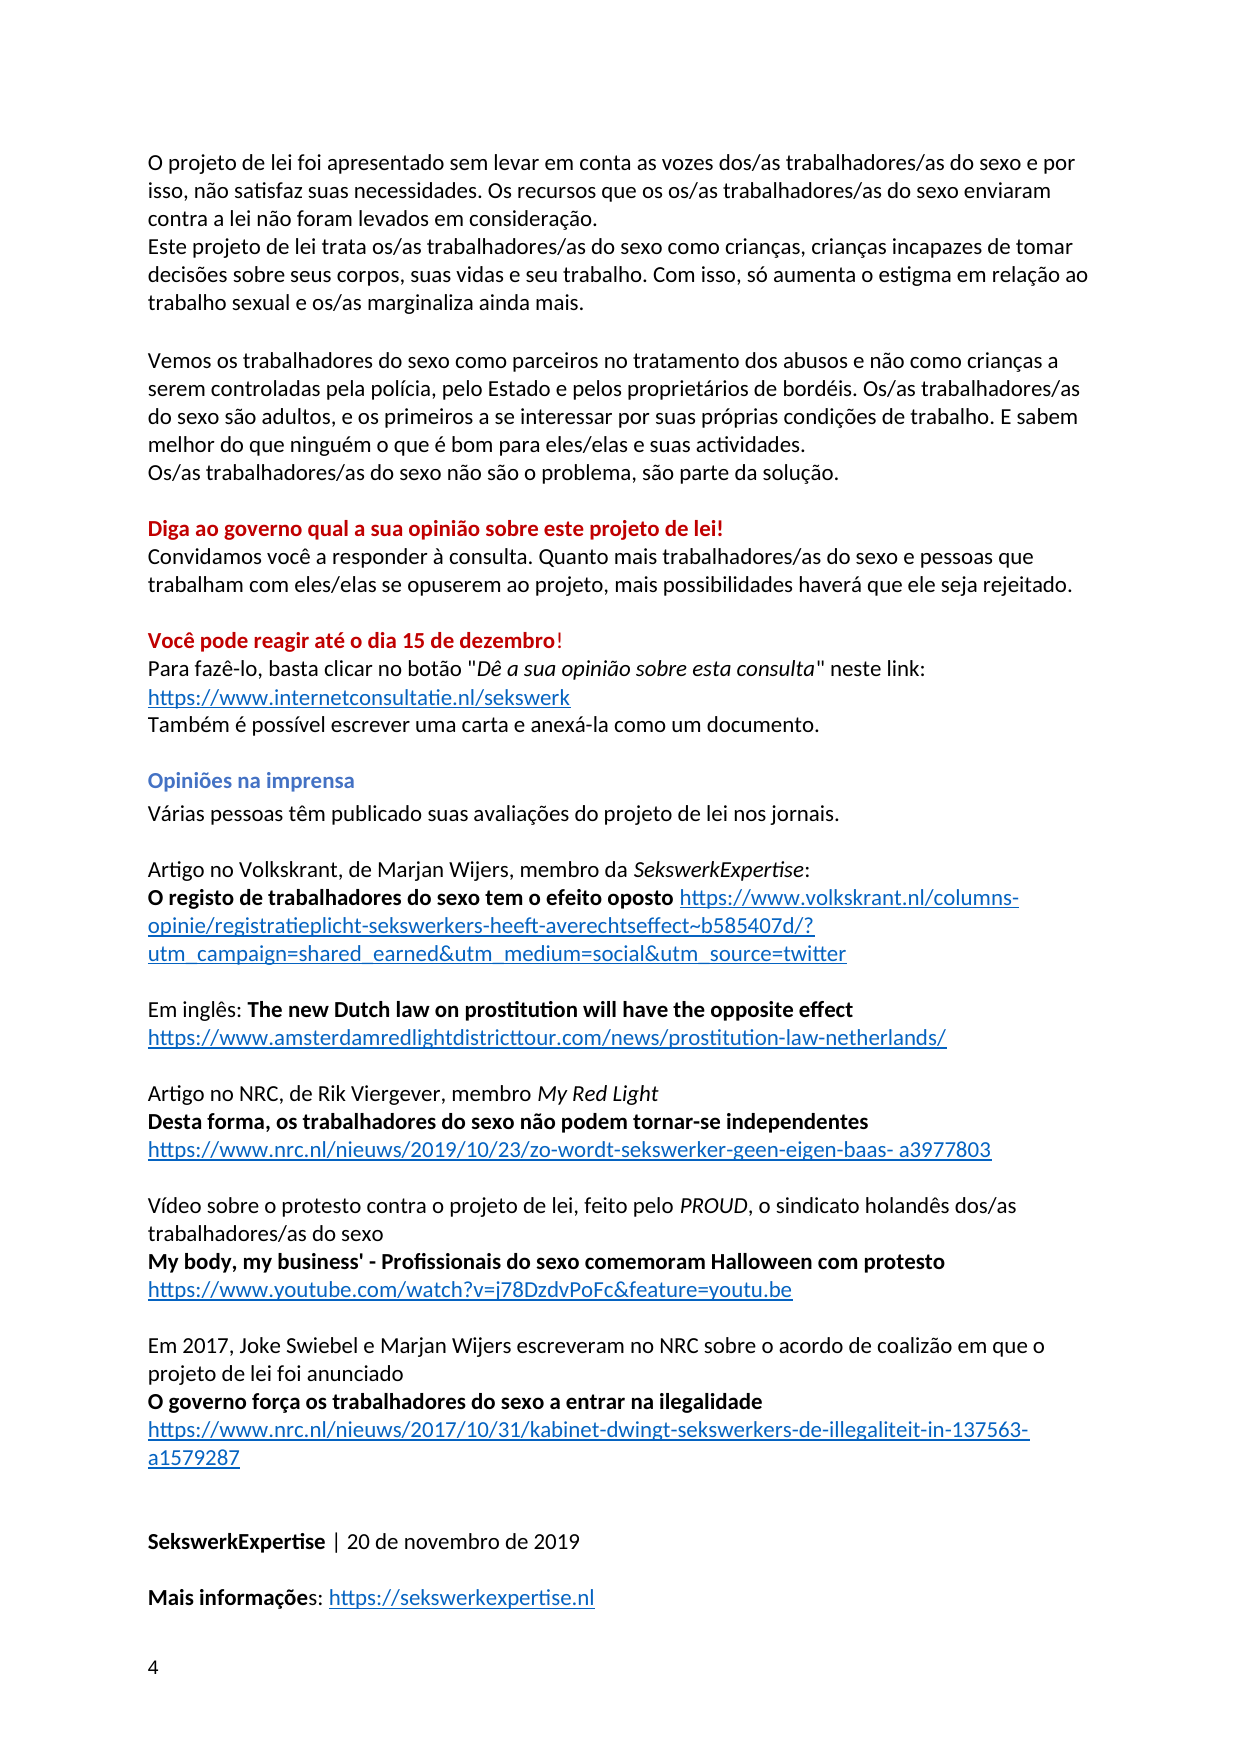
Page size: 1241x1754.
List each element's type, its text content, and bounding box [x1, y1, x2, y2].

text Em inglês: The new Dutch law on prostitution will have the opposite effect https://www.amsterdamredlightdistricttour.com/news/prostitution-law-netherlands/ [148, 995, 1092, 1051]
text Várias pessoas têm publicado suas avaliações do projeto de lei nos jornais. [148, 799, 1092, 827]
text Mais informações: https://sekswerkexpertise.nl [148, 1583, 1092, 1611]
text Vídeo sobre o protesto contra o projeto de lei, feito pelo PROUD, o sindicato holandês dos/as trabalhadores/as do sexo [148, 1191, 1092, 1247]
text Em 2017, Joke Swiebel e Marjan Wijers escreveram no NRC sobre o acordo de coalizão em que o projeto de lei foi anunciado [148, 1331, 1092, 1387]
text Convidamos você a responder à consulta. Quanto mais trabalhadores/as do sexo e pessoas que trabalham com eles/elas se opuserem ao projeto, mais possibilidades haverá que ele seja rejeitado. [148, 542, 1092, 598]
text My body, my business' - Profissionais do sexo comemoram Halloween com protesto https://www.youtube.com/watch?v=j78DzdvPoFc&feature=youtu.be [148, 1247, 1092, 1303]
text Desta forma, os trabalhadores do sexo não podem tornar-se independentes https://www.nrc.nl/nieuws/2019/10/23/zo-wordt-sekswerker-geen-eigen-baas- a3977803 [148, 1107, 1092, 1163]
text Os/as trabalhadores/as do sexo não são o problema, são parte da solução. [148, 458, 1092, 486]
text Você pode reagir até o dia 15 de dezembro! [148, 627, 1092, 654]
text Artigo no NRC, de Rik Viergever, membro My Red Light [148, 1079, 1092, 1107]
text SekswerkExpertise | 20 de novembro de 2019 [148, 1527, 1092, 1555]
text Também é possível escrever uma carta e anexá-la como um documento. [148, 711, 1092, 739]
text Este projeto de lei trata os/as trabalhadores/as do sexo como crianças, crianças incapazes de tomar decisões sobre seus corpos, suas vidas e seu trabalho. Com isso, só aumenta o estigma em relação ao trabalho sexual e os/as marginaliza ainda mais. [148, 232, 1092, 316]
text Opiniões na imprensa [148, 767, 1092, 795]
text Diga ao governo qual a sua opinião sobre este projeto de lei! [148, 514, 1092, 542]
text Vemos os trabalhadores do sexo como parceiros no tratamento dos abusos e não como crianças a serem controladas pela polícia, pelo Estado e pelos proprietários de bordéis. Os/as trabalhadores/as do sexo são adultos, e os primeiros a se interessar por suas próprias condições de trabalho. E sabem melhor do que ninguém o que é bom para eles/elas e suas actividades. [148, 346, 1092, 458]
text O registo de trabalhadores do sexo tem o efeito oposto https://www.volkskrant.nl/columns-opinie/registratieplicht-sekswerkers-heeft-averechtseffect~b585407d/?utm_campaign=shared_earned&utm_medium=social&utm_source=twitter [148, 883, 1092, 967]
text O governo força os trabalhadores do sexo a entrar na ilegalidade https://www.nrc.nl/nieuws/2017/10/31/kabinet-dwingt-sekswerkers-de-illegaliteit-in-137563-a1579287 [148, 1387, 1092, 1471]
text Artigo no Volkskrant, de Marjan Wijers, membro da SekswerkExpertise: [148, 855, 1092, 883]
text O projeto de lei foi apresentado sem levar em conta as vozes dos/as trabalhadores/as do sexo e por isso, não satisfaz suas necessidades. Os recursos que os os/as trabalhadores/as do sexo enviaram contra a lei não foram levados em consideração. [148, 148, 1092, 232]
text https://www.internetconsultatie.nl/sekswerk [148, 683, 1092, 711]
text Para fazê-lo, basta clicar no botão "Dê a sua opinião sobre esta consulta" neste link: [148, 654, 1092, 683]
